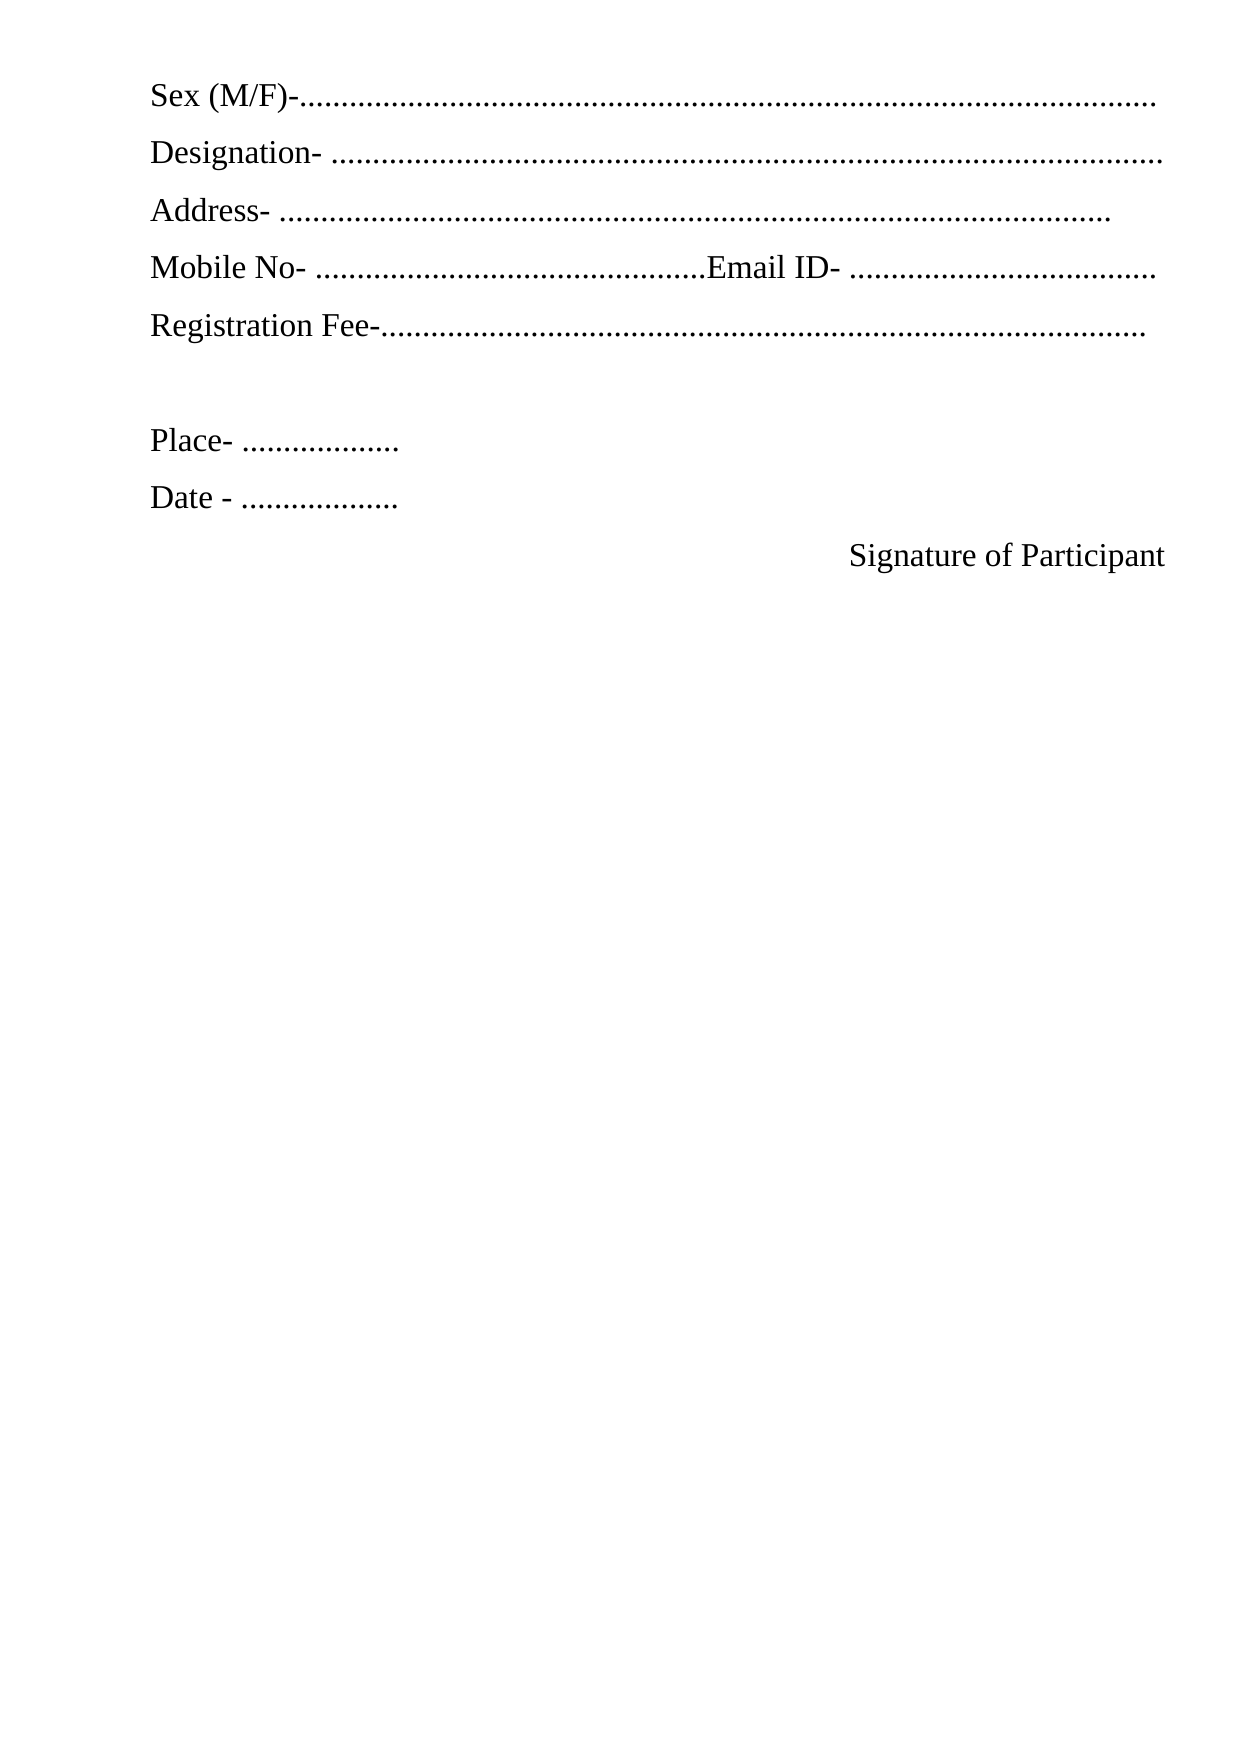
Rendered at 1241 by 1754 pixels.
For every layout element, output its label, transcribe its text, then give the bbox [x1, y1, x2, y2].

text Date - ................... [150, 477, 1165, 516]
text Mobile No- ...............................................Email ID- ..................................... [150, 247, 1165, 286]
text Designation- .................................................................................................... [150, 132, 1165, 171]
text Signature of Participant [150, 535, 1165, 573]
text Sex (M/F)-....................................................................................................... [150, 75, 1165, 113]
text Address- .................................................................................................... [150, 190, 1165, 228]
text Registration Fee-............................................................................................ [150, 305, 1165, 343]
text Place- ................... [150, 420, 1165, 458]
